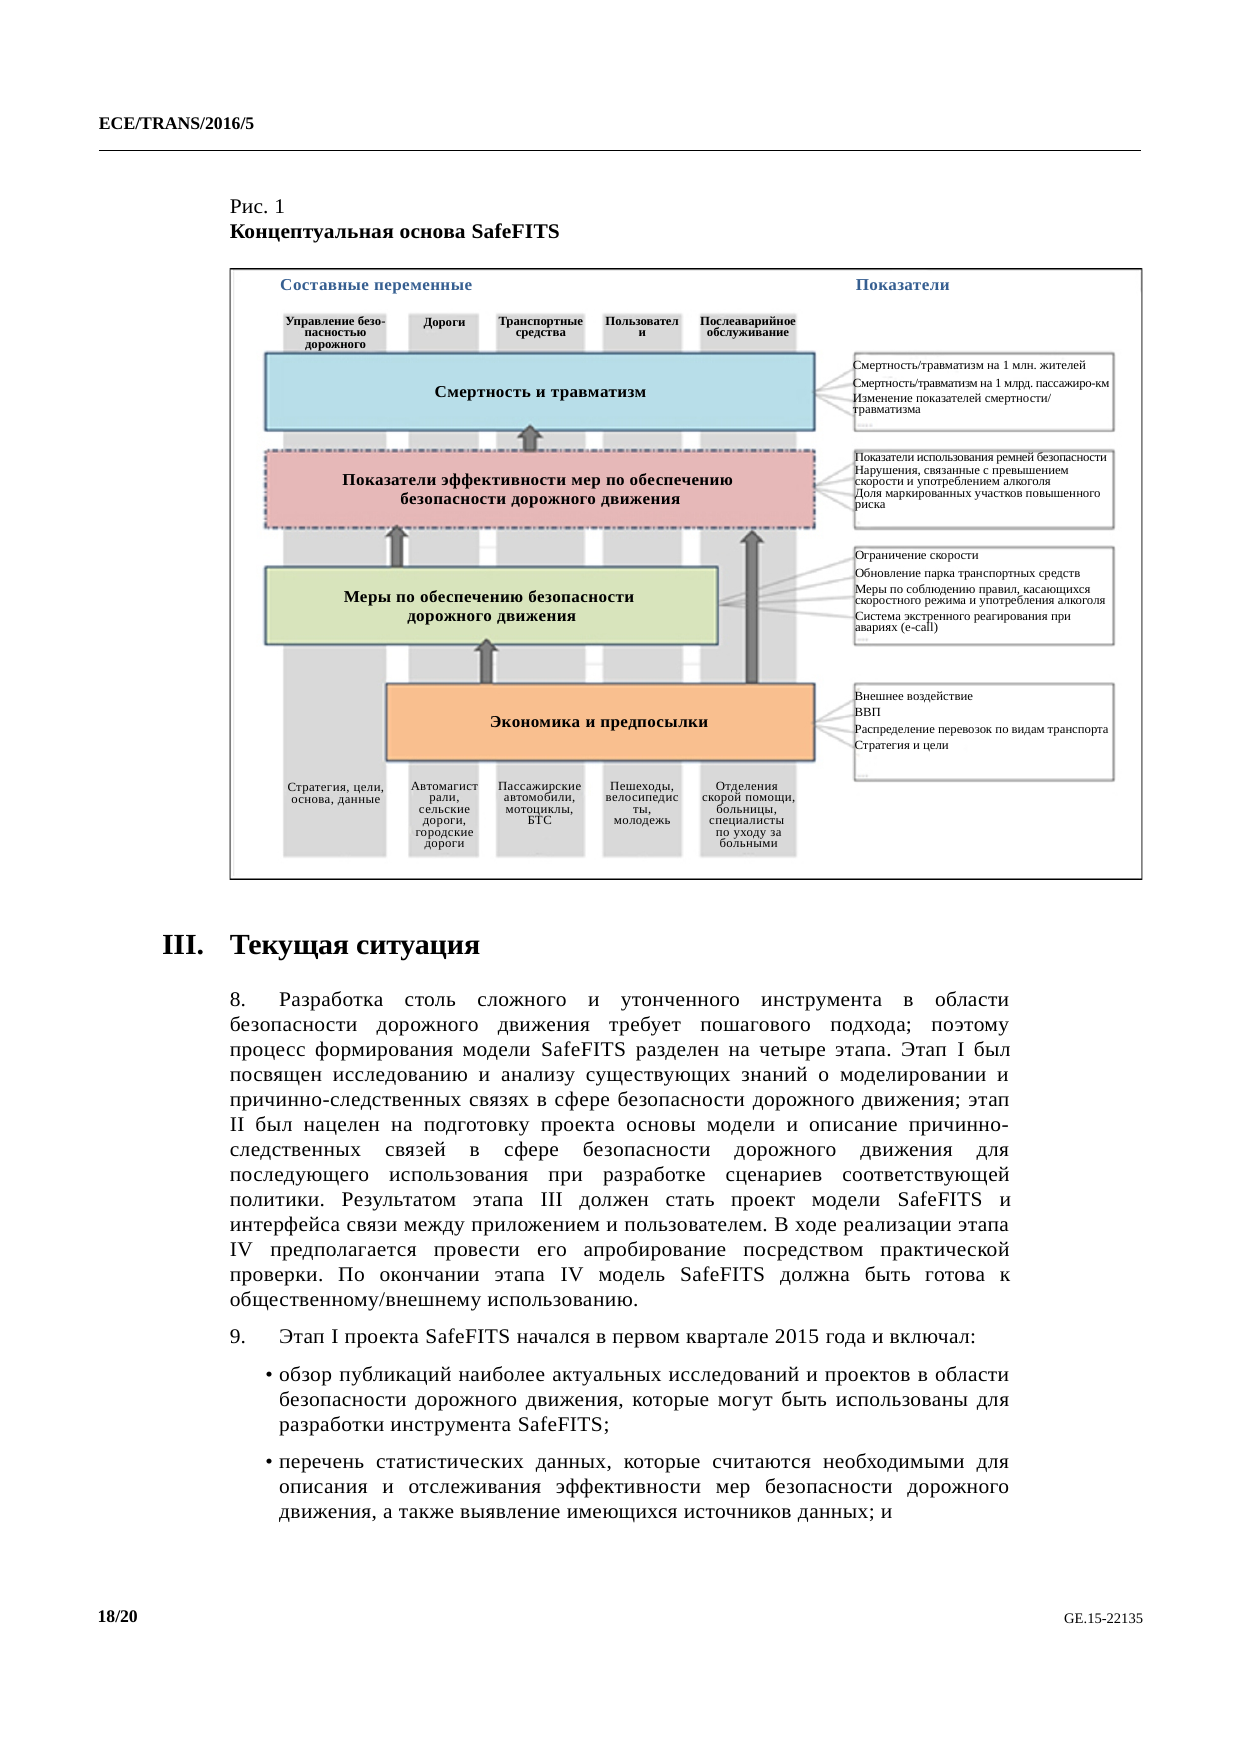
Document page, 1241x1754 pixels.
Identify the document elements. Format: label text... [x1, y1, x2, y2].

text • обзор публикаций наиболее актуальных исследований и проектов в области безопасности дорожного движения, которые могут быть использованы для разработки инструмента SafeFITS; [229, 1361, 1011, 1436]
text 8. Разработка столь сложного и утонченного инструмента в области безопасности дорожного движения требует пошагового подхода; поэтому процесс формирования модели SafeFITS разделен на четыре этапа. Этап I был посвящен исследованию и анализу существующих знаний о моделировании и причинно-следственных связях в сфере безопасности дорожного движения; этап II был нацелен на подготовку проекта основы модели и описание причинно-следственных связей в сфере безопасности дорожного движения для последующего использования при разработке сценариев соответствующей политики. Результатом этапа III должен стать проект модели SafeFITS и интерфейса связи между приложением и пользователем. В ходе реализации этапа IV предполагается провести его апробирование посредством практической проверки. По окончании этапа IV модель SafeFITS должна быть готова к общественному/внешнему использованию. [229, 986, 1011, 1311]
text 9. Этап I проекта SafeFITS начался в первом квартале 2015 года и включал: [229, 1323, 1011, 1348]
text Рис. 1 Концептуальная основа SafeFITS [97, 194, 1011, 244]
picture [229, 268, 1143, 880]
text III. Текущая ситуация [97, 930, 1011, 961]
text • перечень статистических данных, которые считаются необходимыми для описания и отслеживания эффективности мер безопасности дорожного движения, а также выявление имеющихся источников данных; и [229, 1448, 1011, 1523]
